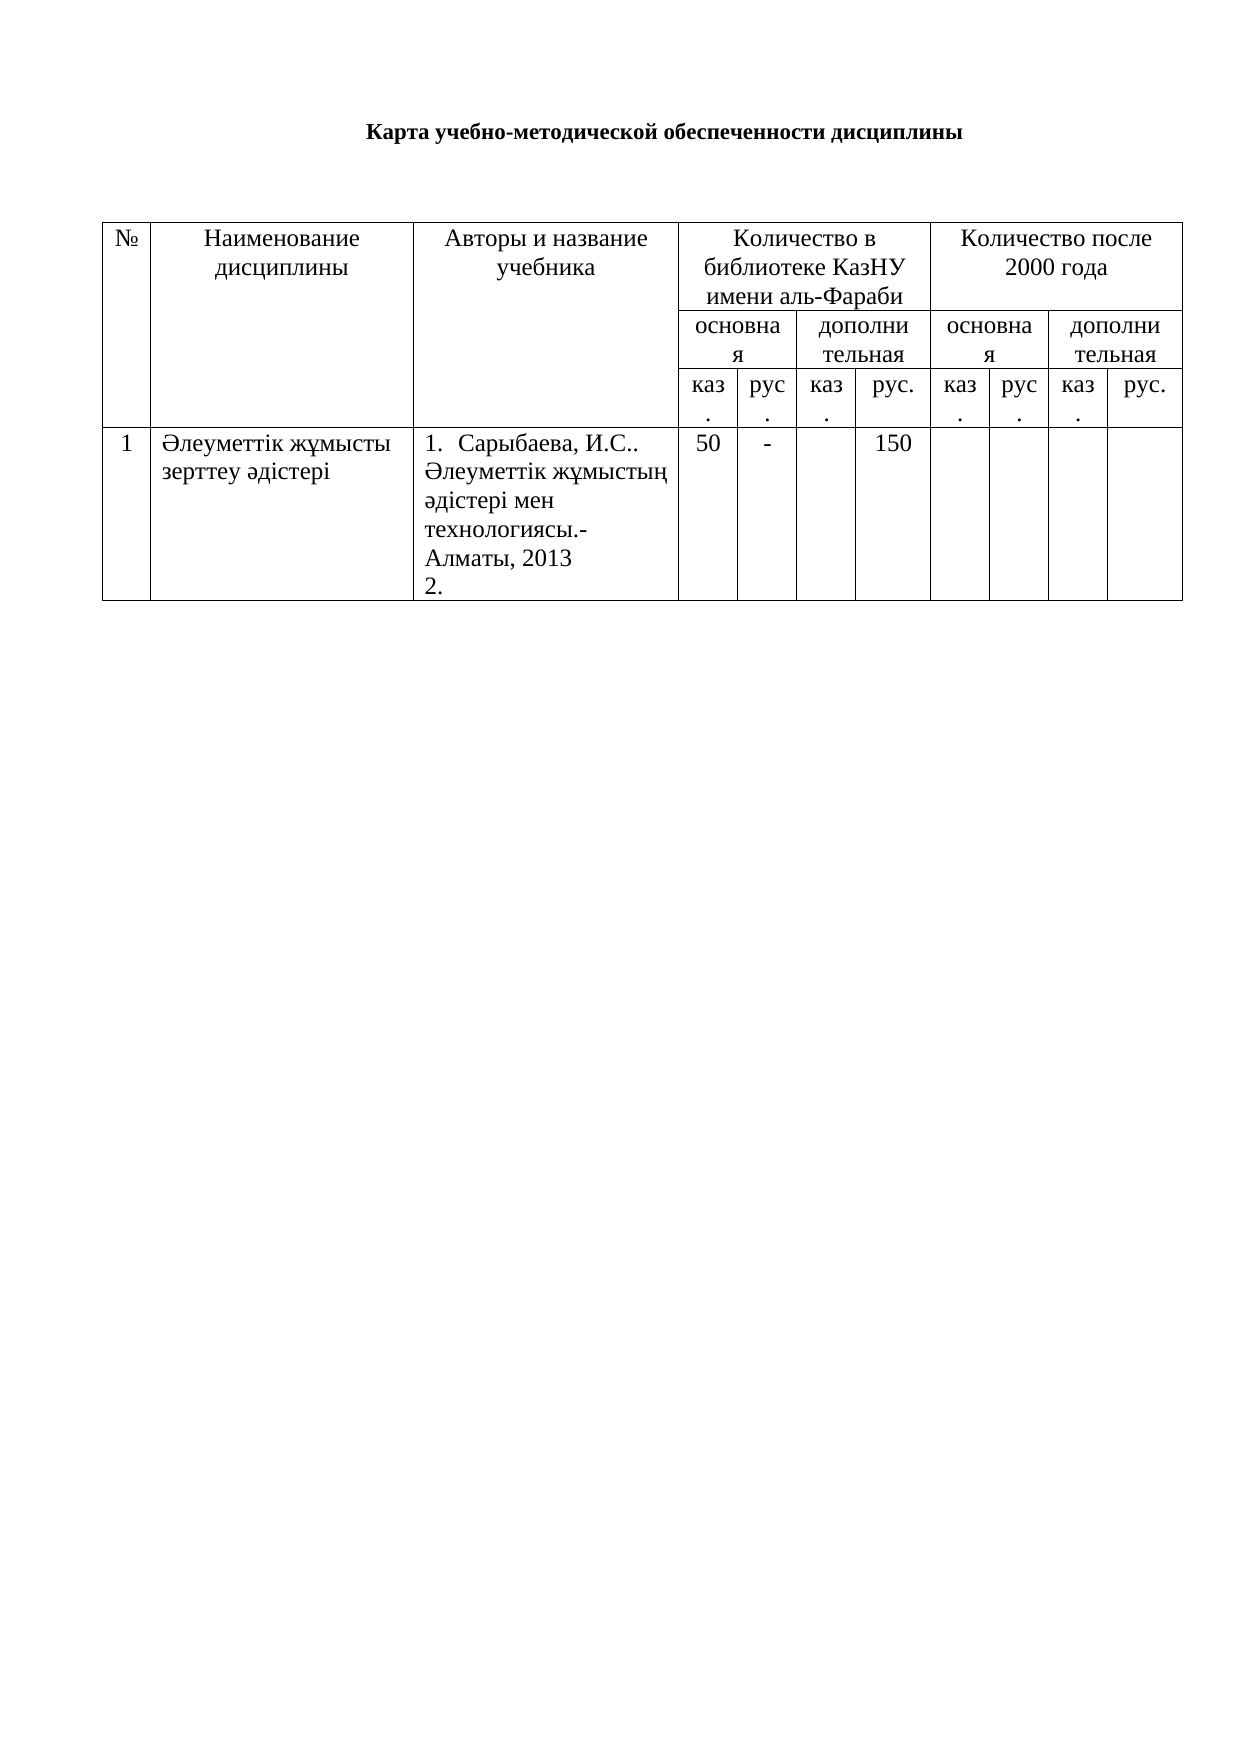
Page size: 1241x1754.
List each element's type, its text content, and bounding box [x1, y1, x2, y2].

table_cell [931, 428, 989, 600]
table_header Количество в библиотеке КазНУ имени аль-Фараби [679, 223, 930, 309]
table_cell дополни тельная [1049, 311, 1182, 368]
table_cell основная [679, 311, 796, 368]
table_cell основная [931, 311, 1048, 368]
table_header Авторы и название учебника [414, 223, 678, 427]
table_cell 50 [679, 428, 737, 600]
table_cell рус. [738, 369, 796, 427]
table_header Количество после 2000 года [931, 223, 1182, 309]
table_cell каз. [931, 369, 989, 427]
table_cell каз. [1049, 369, 1107, 427]
table_cell [1108, 428, 1182, 600]
table_cell Әлеуметтік жұмысты зерттеу әдістері [151, 428, 413, 600]
table_header Наименование дисциплины [151, 223, 413, 427]
table_cell каз. [679, 369, 737, 427]
table_cell 1 [103, 428, 150, 600]
table_cell [1049, 428, 1107, 600]
table_cell каз. [797, 369, 855, 427]
table_cell рус. [1108, 369, 1182, 427]
text Карта учебно-методической обеспеченности дисциплины [177, 118, 1152, 144]
table_cell [990, 428, 1048, 600]
table_cell 150 [856, 428, 930, 600]
table_header № [103, 223, 150, 427]
table_cell дополни тельная [797, 311, 930, 368]
table_cell рус. [990, 369, 1048, 427]
table_cell Сарыбаева, И.С.. Әлеуметтік жұмыстың әдістері мен технологиясы.- Алматы, 2013 [414, 428, 678, 600]
table_cell [797, 428, 855, 600]
table_cell рус. [856, 369, 930, 427]
table_cell - [738, 428, 796, 600]
